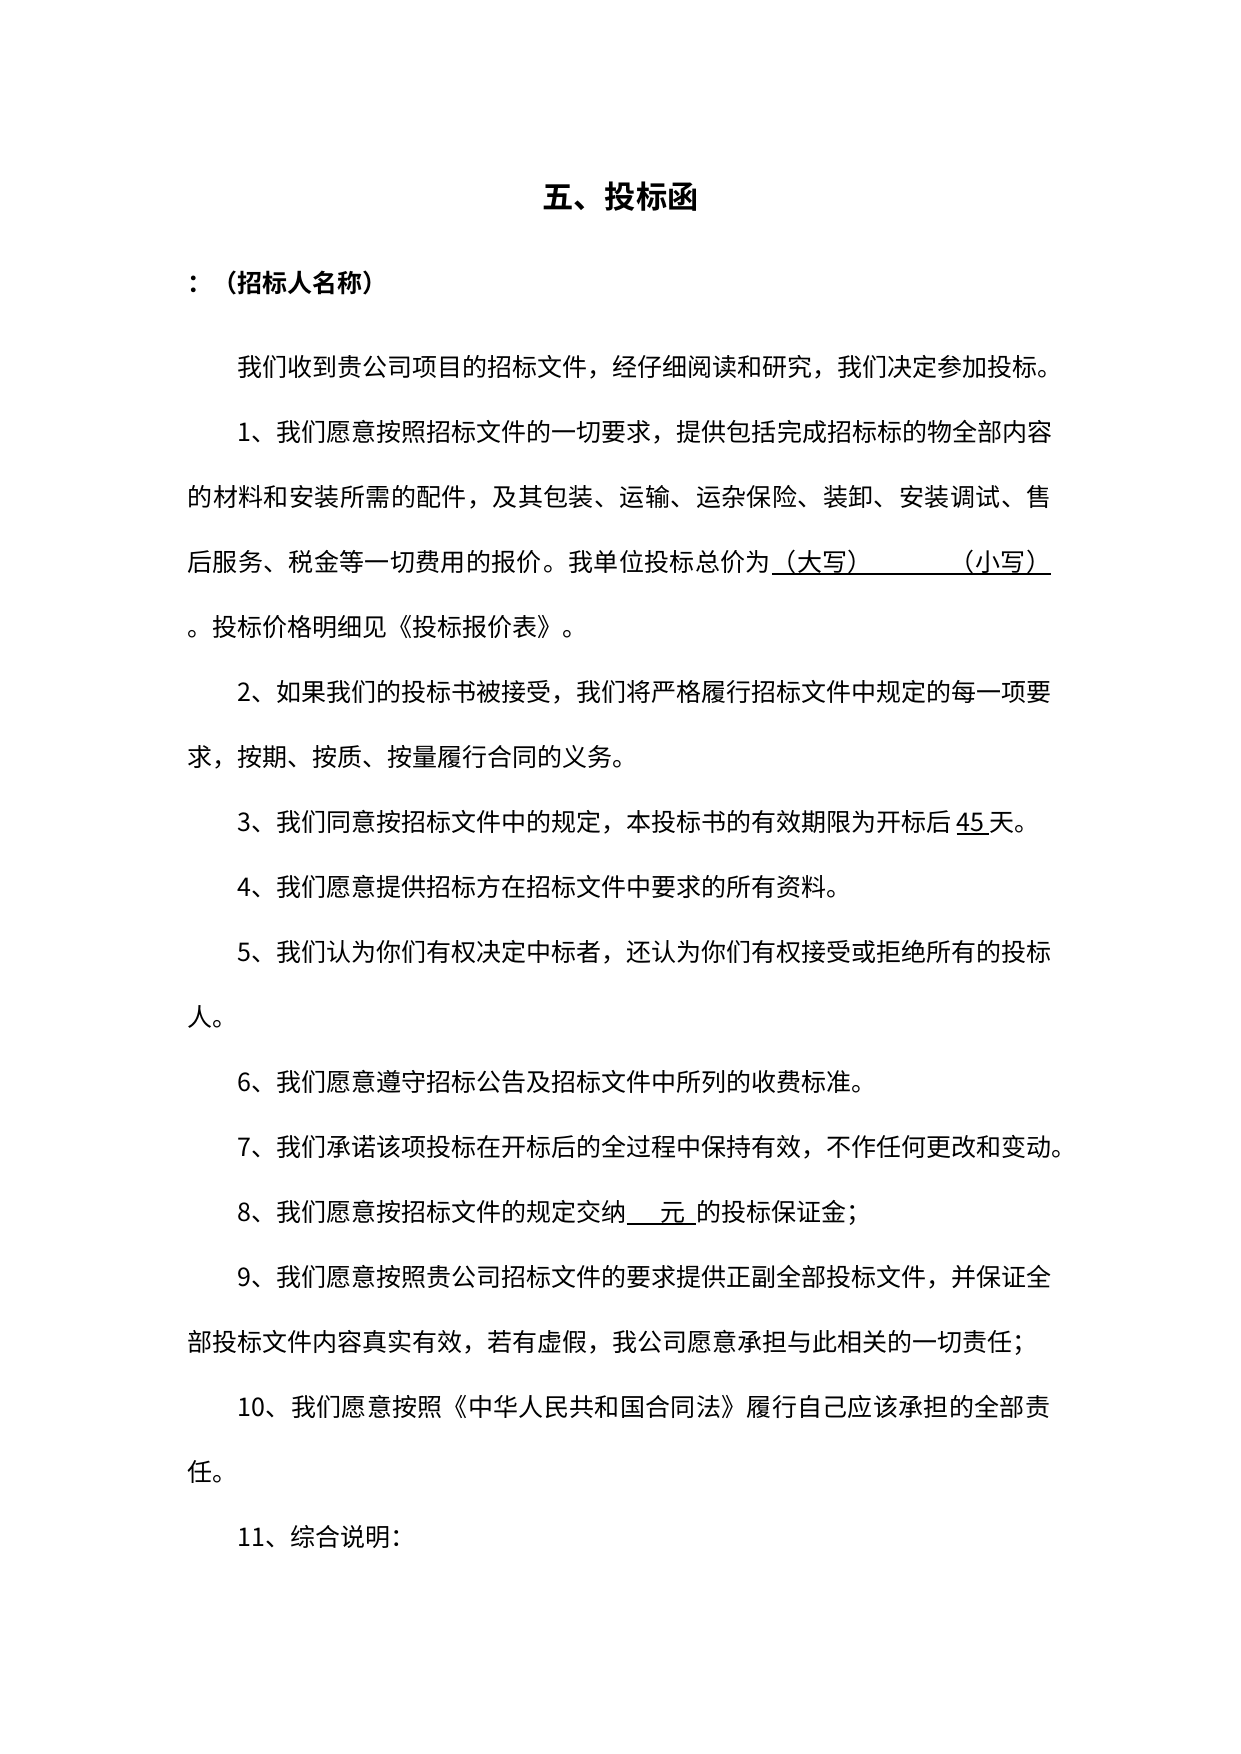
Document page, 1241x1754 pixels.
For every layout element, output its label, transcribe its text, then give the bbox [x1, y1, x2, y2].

text 5、我们认为你们有权决定中标者，还认为你们有权接受或拒绝所有的投标人。 [187, 918, 1053, 1048]
text 6、我们愿意遵守招标公告及招标文件中所列的收费标准。 [187, 1048, 1053, 1113]
text 9、我们愿意按照贵公司招标文件的要求提供正副全部投标文件，并保证全部投标文件内容真实有效，若有虚假，我公司愿意承担与此相关的一切责任； [187, 1243, 1053, 1373]
text 2、如果我们的投标书被接受，我们将严格履行招标文件中规定的每一项要求，按期、按质、按量履行合同的义务。 [187, 658, 1053, 788]
text 11、综合说明： [187, 1503, 1053, 1568]
text 4、我们愿意提供招标方在招标文件中要求的所有资料。 [187, 853, 1053, 918]
text 10、我们愿意按照《中华人民共和国合同法》履行自己应该承担的全部责任。 [187, 1373, 1053, 1503]
text 五、投标函 [187, 162, 1053, 227]
text 7、我们承诺该项投标在开标后的全过程中保持有效，不作任何更改和变动。 [187, 1113, 1053, 1178]
text 我们收到贵公司项目的招标文件，经仔细阅读和研究，我们决定参加投标。 [187, 333, 1053, 398]
text 3、我们同意按招标文件中的规定，本投标书的有效期限为开标后45天。 [187, 788, 1053, 853]
text ：（招标人名称） [187, 249, 1053, 314]
text 8、我们愿意按招标文件的规定交纳 元 的投标保证金； [187, 1178, 1053, 1243]
text 1、我们愿意按照招标文件的一切要求，提供包括完成招标标的物全部内容的材料和安装所需的配件，及其包装、运输、运杂保险、装卸、安装调试、售后服务、税金等一切费用的报价。我单位投标总价为（大写） （小写） 。投标价格明细见《投标报价表》。 [187, 398, 1053, 658]
